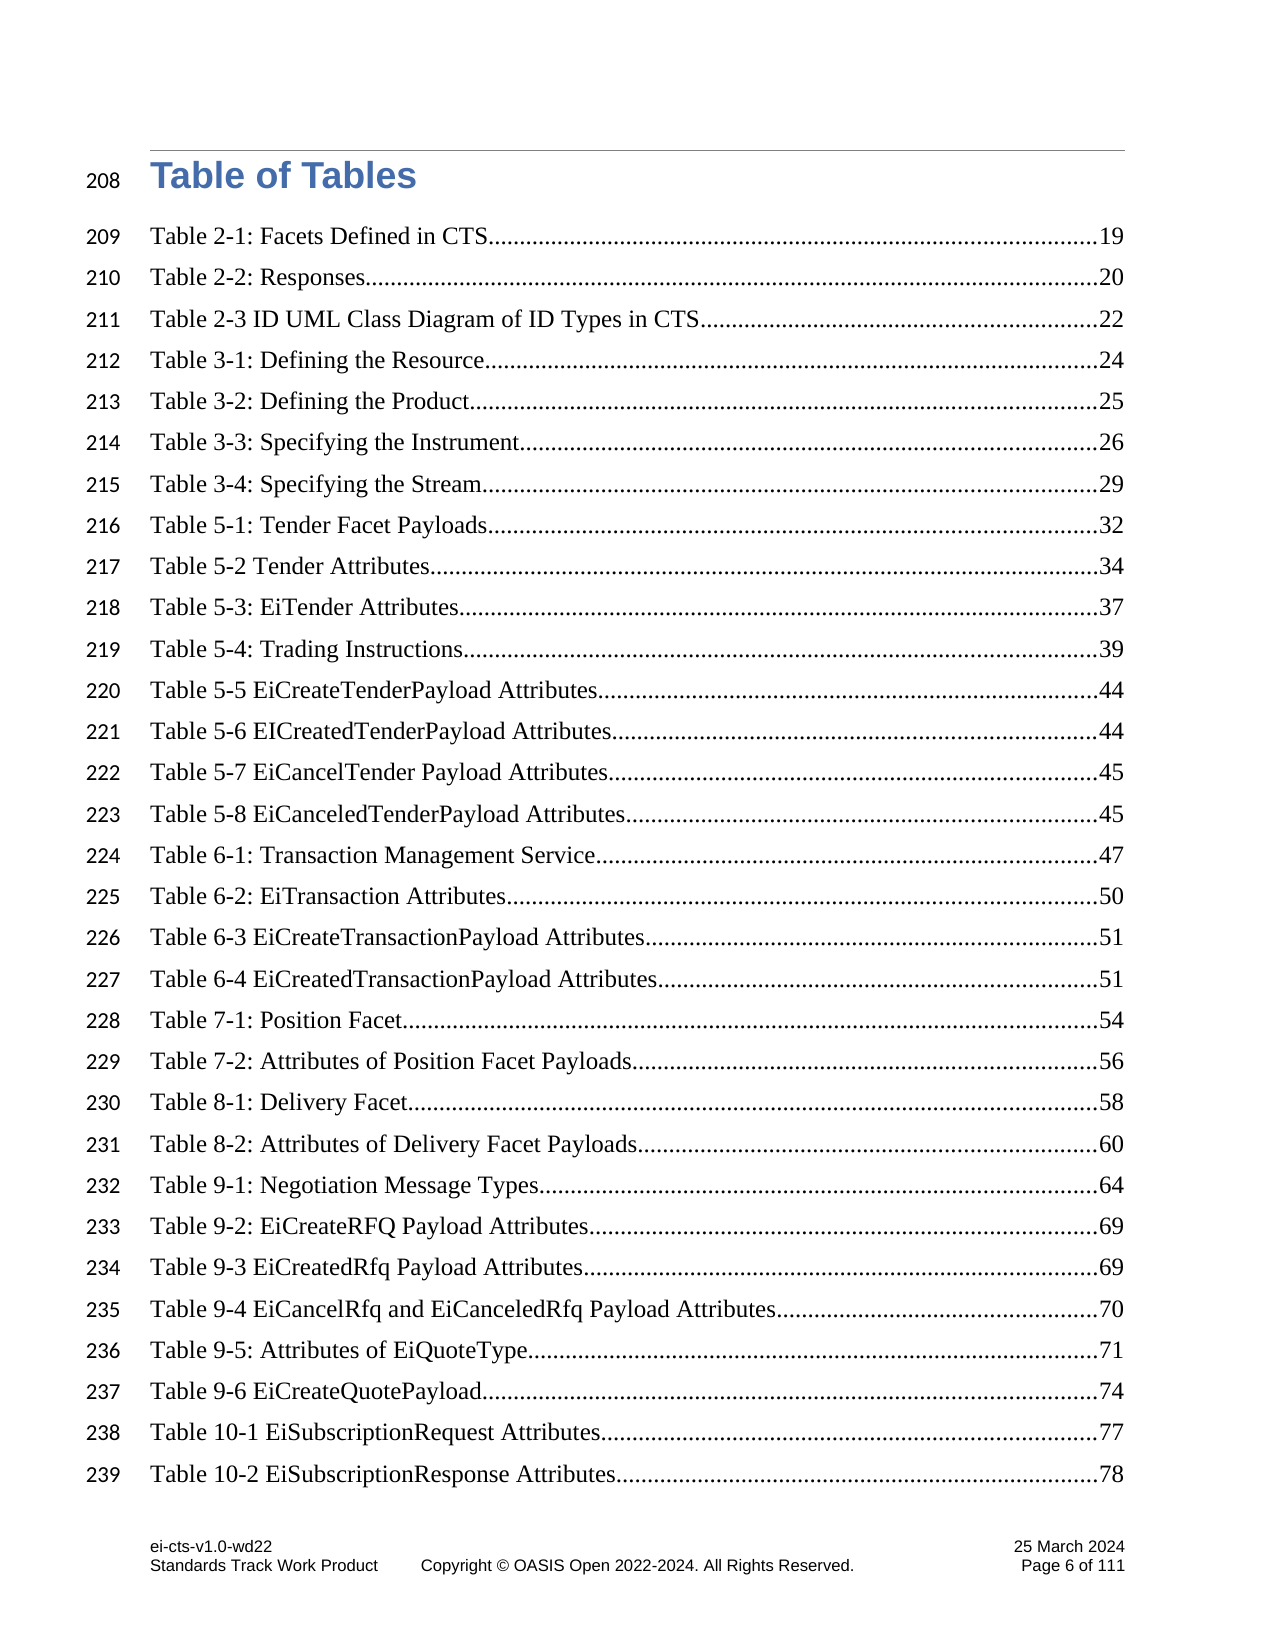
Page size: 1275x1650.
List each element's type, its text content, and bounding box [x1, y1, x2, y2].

text Table ‎6-3 EiCreateTransactionPayload Attributes 51 [150, 922, 1125, 951]
text Table ‎6-2: EiTransaction Attributes 50 [150, 881, 1125, 910]
text Table ‎2-2: Responses 20 [150, 262, 1125, 291]
text Table ‎2-1: Facets Defined in CTS 19 [150, 221, 1125, 250]
text Table ‎8-2: Attributes of Delivery Facet Payloads 60 [150, 1129, 1125, 1157]
text Table ‎8-1: Delivery Facet 58 [150, 1087, 1125, 1116]
text Table ‎7-1: Position Facet 54 [150, 1005, 1125, 1034]
text Table ‎5-5 EiCreateTenderPayload Attributes 44 [150, 675, 1125, 704]
text Table ‎5-7 EiCancelTender Payload Attributes 45 [150, 757, 1125, 786]
text Table ‎9-5: Attributes of EiQuoteType 71 [150, 1335, 1125, 1364]
text Table ‎2-3 ID UML Class Diagram of ID Types in CTS 22 [150, 304, 1125, 332]
text Table ‎3-2: Defining the Product 25 [150, 386, 1125, 415]
text Table ‎5-8 EiCanceledTenderPayload Attributes 45 [150, 799, 1125, 827]
text Table ‎3-3: Specifying the Instrument 26 [150, 427, 1125, 456]
text Table ‎5-4: Trading Instructions 39 [150, 634, 1125, 662]
text Table ‎9-1: Negotiation Message Types 64 [150, 1170, 1125, 1199]
text Table ‎9-6 EiCreateQuotePayload 74 [150, 1376, 1125, 1405]
text Table of Tables [150, 151, 1125, 196]
text Table ‎5-2 Tender Attributes 34 [150, 551, 1125, 580]
text Table ‎3-4: Specifying the Stream 29 [150, 469, 1125, 497]
text Table ‎10-2 EiSubscriptionResponse Attributes 78 [150, 1459, 1125, 1487]
text Table ‎9-2: EiCreateRFQ Payload Attributes 69 [150, 1211, 1125, 1240]
text Table ‎6-1: Transaction Management Service 47 [150, 840, 1125, 869]
text Table ‎3-1: Defining the Resource 24 [150, 345, 1125, 374]
text Table ‎7-2: Attributes of Position Facet Payloads 56 [150, 1046, 1125, 1075]
text Table ‎9-4 EiCancelRfq and EiCanceledRfq Payload Attributes 70 [150, 1294, 1125, 1322]
text Table ‎5-6 EICreatedTenderPayload Attributes 44 [150, 716, 1125, 745]
text Table ‎9-3 EiCreatedRfq Payload Attributes 69 [150, 1252, 1125, 1281]
text Table ‎5-1: Tender Facet Payloads 32 [150, 510, 1125, 539]
text Table ‎5-3: EiTender Attributes 37 [150, 592, 1125, 621]
text Table ‎10-1 EiSubscriptionRequest Attributes 77 [150, 1417, 1125, 1446]
text Table ‎6-4 EiCreatedTransactionPayload Attributes 51 [150, 964, 1125, 992]
